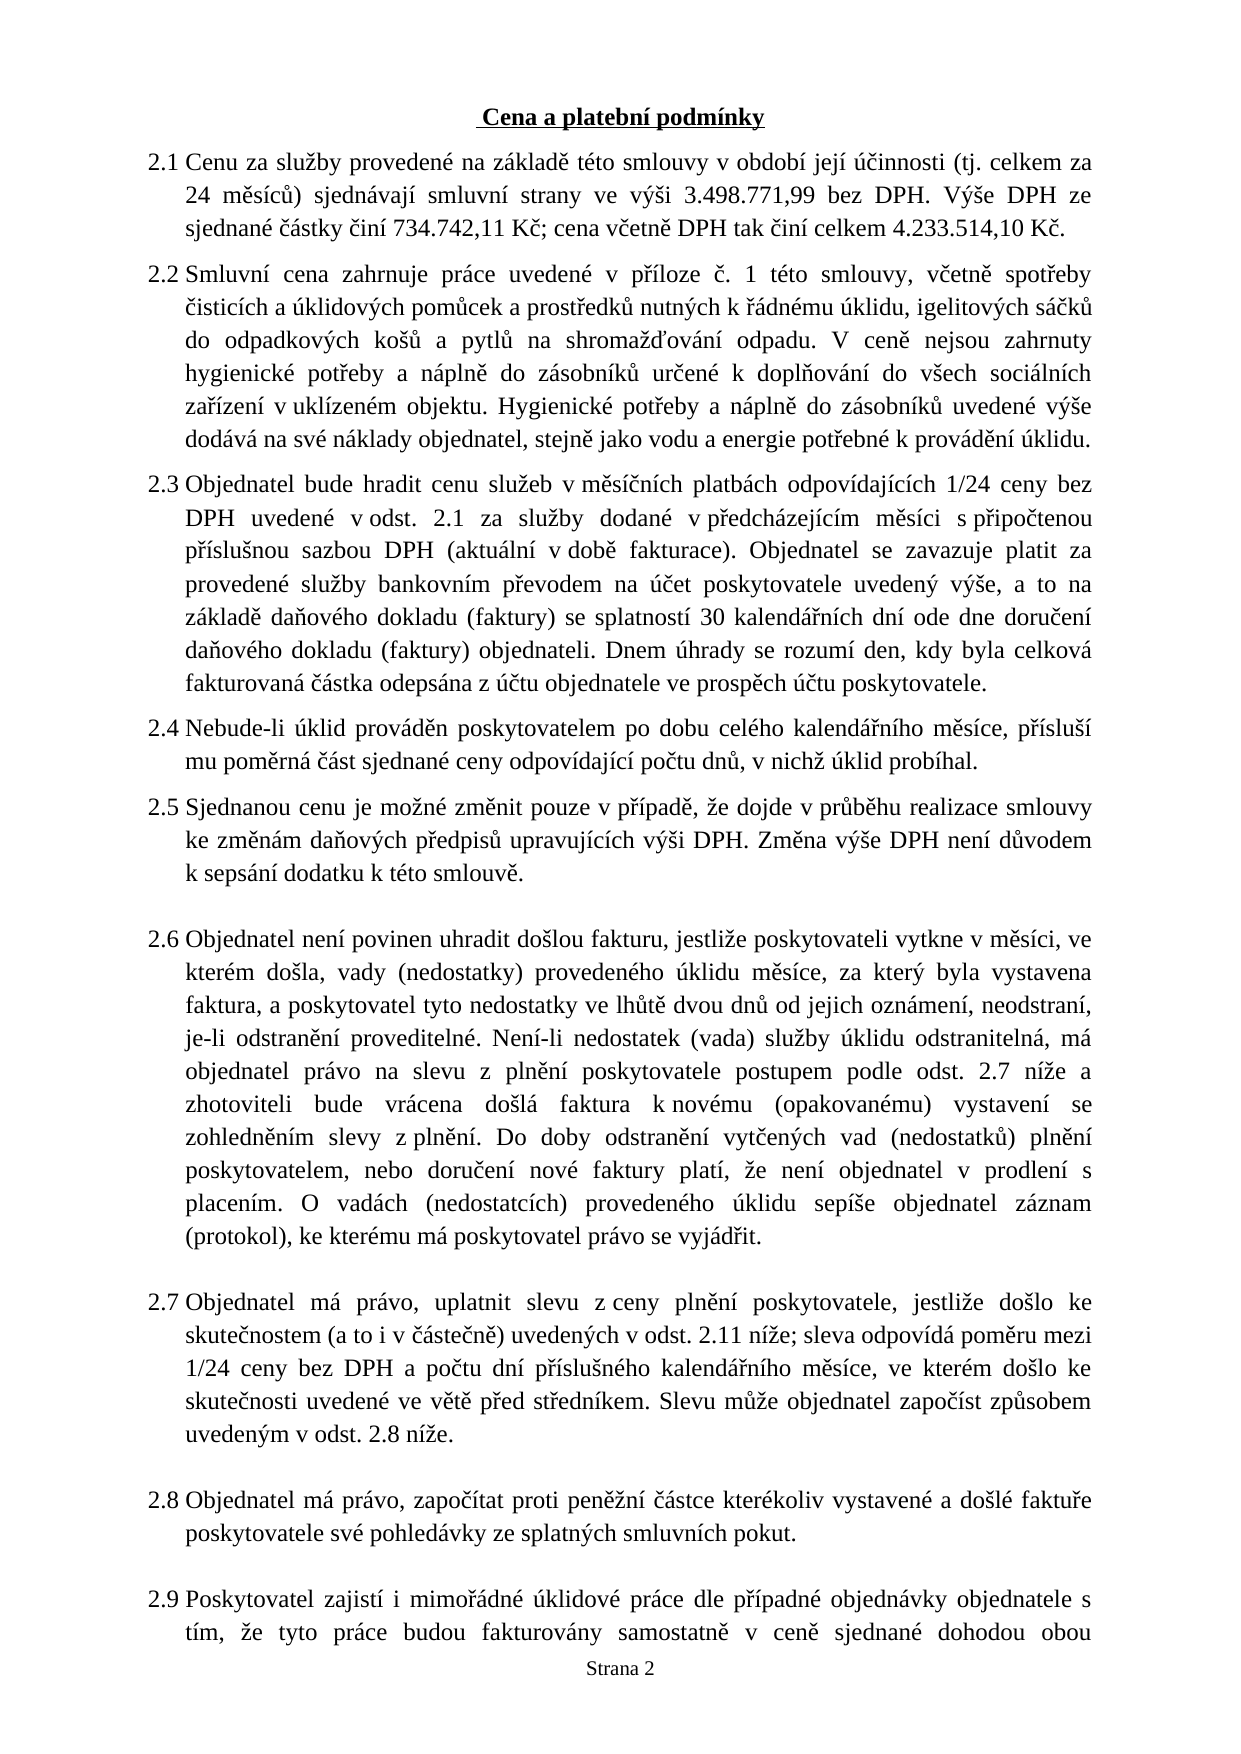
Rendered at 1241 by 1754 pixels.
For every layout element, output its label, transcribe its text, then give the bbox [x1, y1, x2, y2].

list Objednatel bude hradit cenu služeb v měsíčních platbách odpovídajících 1/24 ceny bez DPH uvedené v odst. 2.1 za služby dodané v předcházejícím měsíci s připočtenou příslušnou sazbou DPH (aktuální v době fakturace). Objednatel se zavazuje platit za provedené služby bankovním převodem na účet poskytovatele uvedený výše, a to na základě daňového dokladu (faktury) se splatností 30 kalendářních dní ode dne doručení daňového dokladu (faktury) objednateli. Dnem úhrady se rozumí den, kdy byla celková fakturovaná částka odepsána z účtu objednatele ve prospěch účtu poskytovatele. [148, 469, 1092, 696]
text Cena a platební podmínky [148, 102, 1092, 131]
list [148, 1584, 1092, 1646]
list Nebude-li úklid prováděn poskytovatelem po dobu celého kalendářního měsíce, přísluší mu poměrná část sjednané ceny odpovídající počtu dnů, v nichž úklid probíhal. [148, 713, 1092, 775]
list Objednatel má právo, uplatnit slevu z ceny plnění poskytovatele, jestliže došlo ke skutečnostem (a to i v částečně) uvedených v odst. 2.11 níže; sleva odpovídá poměru mezi 1/24 ceny bez DPH a počtu dní příslušného kalendářního měsíce, ve kterém došlo ke skutečnosti uvedené ve větě před středníkem. Slevu může objednatel započíst způsobem uvedeným v odst. 2.8 níže. [148, 1287, 1092, 1448]
list Cenu za služby provedené na základě této smlouvy v období její účinnosti (tj. celkem za 24 měsíců) sjednávají smluvní strany ve výši 3.498.771,99 bez DPH. Výše DPH ze sjednané částky činí 734.742,11 Kč; cena včetně DPH tak činí celkem 4.233.514,10 Kč. [148, 147, 1092, 242]
list Sjednanou cenu je možné změnit pouze v případě, že dojde v průběhu realizace smlouvy ke změnám daňových předpisů upravujících výši DPH. Změna výše DPH není důvodem k sepsání dodatku k této smlouvě. [148, 792, 1092, 887]
list Smluvní cena zahrnuje práce uvedené v příloze č. 1 této smlouvy, včetně spotřeby čisticích a úklidových pomůcek a prostředků nutných k řádnému úklidu, igelitových sáčků do odpadkových košů a pytlů na shromažďování odpadu. V ceně nejsou zahrnuty hygienické potřeby a náplně do zásobníků určené k doplňování do všech sociálních zařízení v uklízeném objektu. Hygienické potřeby a náplně do zásobníků uvedené výše dodává na své náklady objednatel, stejně jako vodu a energie potřebné k provádění úklidu. [148, 259, 1092, 453]
list Objednatel má právo, započítat proti peněžní částce kterékoliv vystavené a došlé faktuře poskytovatele své pohledávky ze splatných smluvních pokut. [148, 1485, 1092, 1547]
list Objednatel není povinen uhradit došlou fakturu, jestliže poskytovateli vytkne v měsíci, ve kterém došla, vady (nedostatky) provedeného úklidu měsíce, za který byla vystavena faktura, a poskytovatel tyto nedostatky ve lhůtě dvou dnů od jejich oznámení, neodstraní, je-li odstranění proveditelné. Není-li nedostatek (vada) služby úklidu odstranitelná, má objednatel právo na slevu z plnění poskytovatele postupem podle odst. 2.7 níže a zhotoviteli bude vrácena došlá faktura k novému (opakovanému) vystavení se zohledněním slevy z plnění. Do doby odstranění vytčených vad (nedostatků) plnění poskytovatelem, nebo doručení nové faktury platí, že není objednatel v prodlení s placením. O vadách (nedostatcích) provedeného úklidu sepíše objednatel záznam (protokol), ke kterému má poskytovatel právo se vyjádřit. [148, 924, 1092, 1250]
